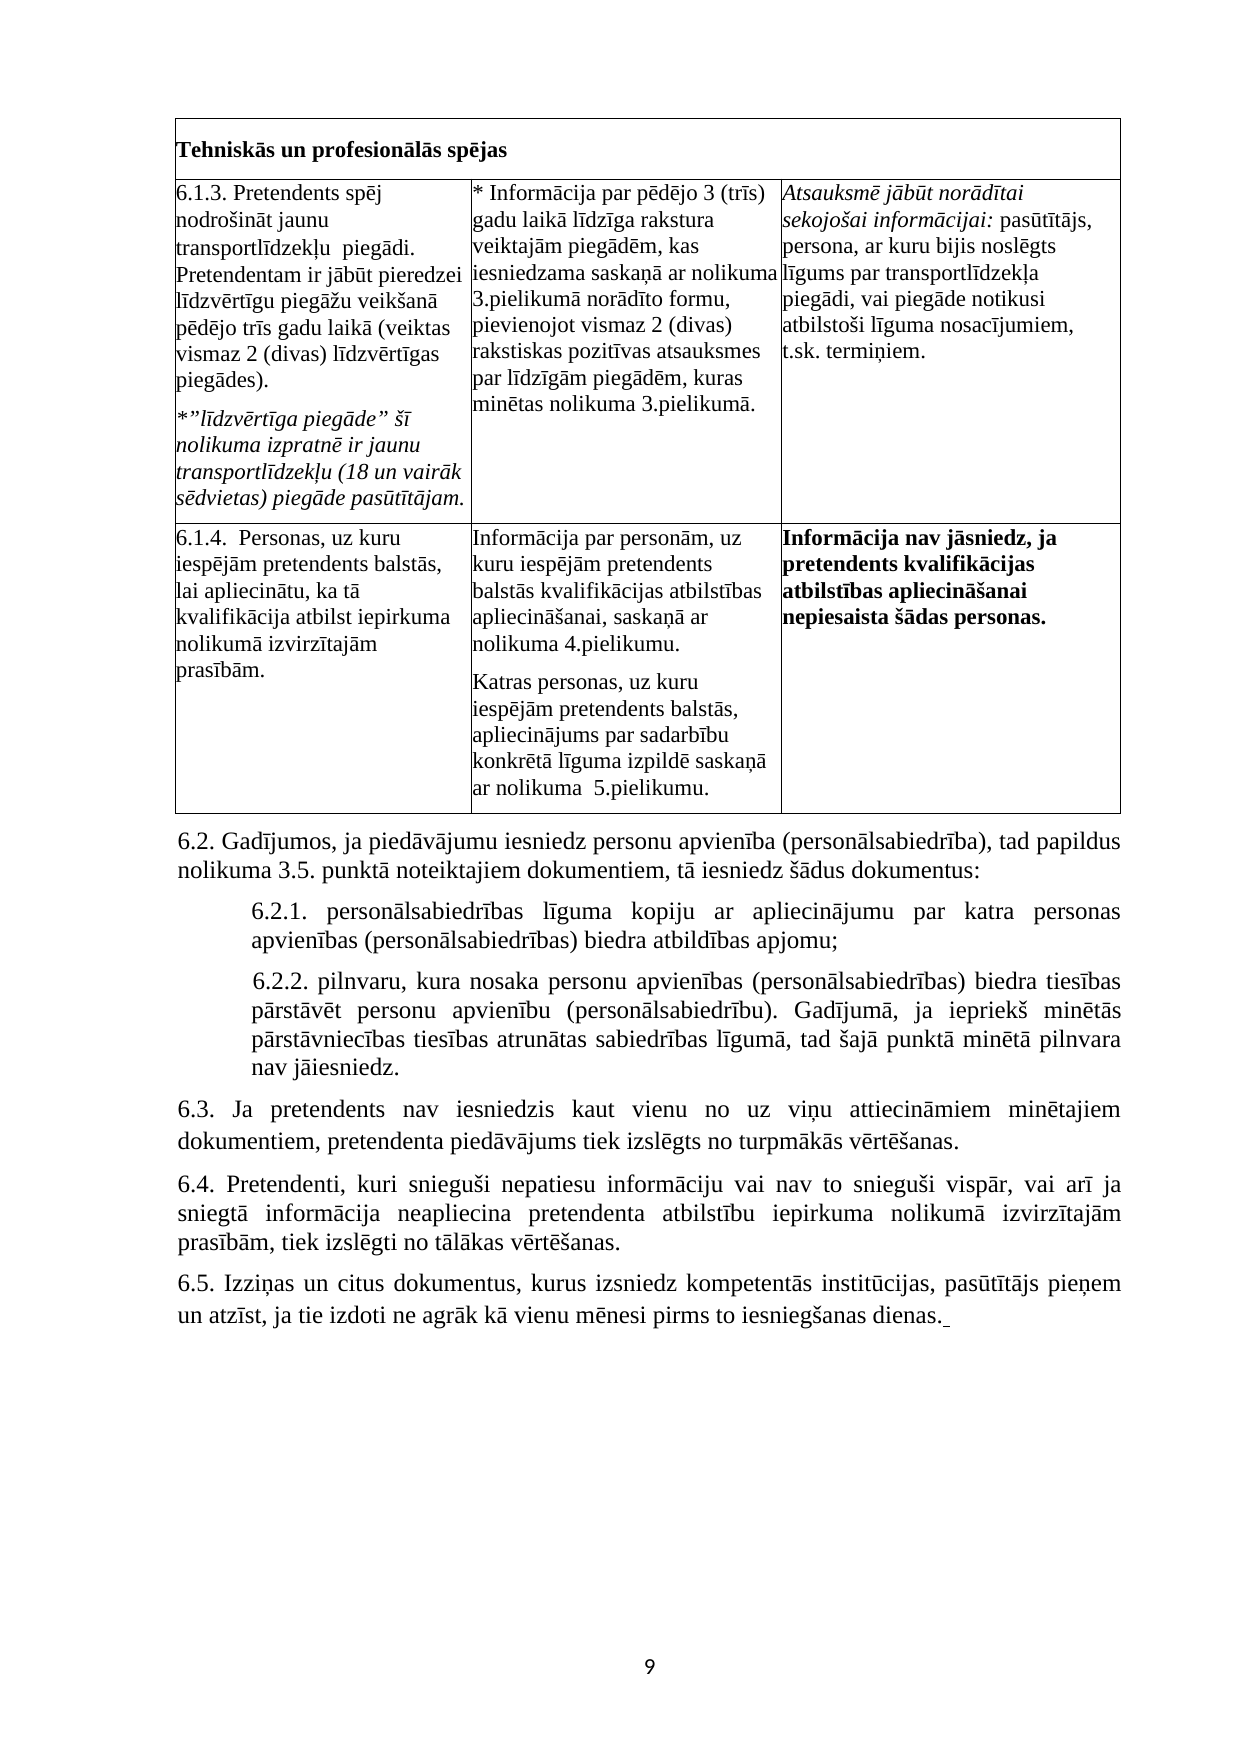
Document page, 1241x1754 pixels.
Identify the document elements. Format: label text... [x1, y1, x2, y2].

table_cell Tehniskās un profesionālās spējas [176, 119, 1120, 178]
table_cell 6.1.4. Personas, uz kuru iespējām pretendents balstās, lai apliecinātu, ka tā kvalifikācija atbilst iepirkuma nolikumā izvirzītajām prasībām. [176, 524, 471, 813]
table_cell Atsauksmē jābūt norādītai sekojošai informācijai: pasūtītājs, persona, ar kuru bijis noslēgts līgums par transportlīdzekļa piegādi, vai piegāde notikusi atbilstoši līguma nosacījumiem, t.sk. termiņiem. [782, 180, 1120, 523]
text 6.5. Izziņas un citus dokumentus, kurus izsniedz kompetentās institūcijas, pasūtītājs pieņem un atzīst, ja tie izdoti ne agrāk kā vienu mēnesi pirms to iesniegšanas dienas. [177, 1268, 1122, 1330]
table_cell Informācija nav jāsniedz, ja pretendents kvalifikācijas atbilstības apliecināšanai nepiesaista šādas personas. [782, 524, 1120, 813]
table_cell 6.1.3. Pretendents spēj nodrošināt jaunu transportlīdzekļu piegādi. Pretendentam ir jābūt pieredzei līdzvērtīgu piegāžu veikšanā pēdējo trīs gadu laikā (veiktas vismaz 2 (divas) līdzvērtīgas piegādes). *”līdzvērtīga piegāde” šī nolikuma izpratnē ir jaunu transportlīdzekļu (18 un vairāk sēdvietas) piegāde pasūtītājam. [176, 180, 471, 523]
text 6.4. Pretendenti, kuri snieguši nepatiesu informāciju vai nav to snieguši vispār, vai arī ja sniegtā informācija neapliecina pretendenta atbilstību iepirkuma nolikumā izvirzītajām prasībām, tiek izslēgti no tālākas vērtēšanas. [177, 1169, 1122, 1255]
text 6.2.1. personālsabiedrības līguma kopiju ar apliecinājumu par katra personas apvienības (personālsabiedrības) biedra atbildības apjomu; [177, 896, 1122, 954]
text 6.2. Gadījumos, ja piedāvājumu iesniedz personu apvienība (personālsabiedrība), tad papildus nolikuma 3.5. punktā noteiktajiem dokumentiem, tā iesniedz šādus dokumentus: [177, 826, 1122, 884]
text 6.2.2. pilnvaru, kura nosaka personu apvienības (personālsabiedrības) biedra tiesības pārstāvēt personu apvienību (personālsabiedrību). Gadījumā, ja iepriekš minētās pārstāvniecības tiesības atrunātas sabiedrības līgumā, tad šajā punktā minētā pilnvara nav jāiesniedz. [251, 966, 1122, 1081]
table_cell * Informācija par pēdējo 3 (trīs) gadu laikā līdzīga rakstura veiktajām piegādēm, kas iesniedzama saskaņā ar nolikuma 3.pielikumā norādīto formu, pievienojot vismaz 2 (divas) rakstiskas pozitīvas atsauksmes par līdzīgām piegādēm, kuras minētas nolikuma 3.pielikumā. [472, 180, 781, 523]
text 6.3. Ja pretendents nav iesniedzis kaut vienu no uz viņu attiecināmiem minētajiem dokumentiem, pretendenta piedāvājums tiek izslēgts no turpmākās vērtēšanas. [177, 1094, 1122, 1157]
table_cell Informācija par personām, uz kuru iespējām pretendents balstās kvalifikācijas atbilstības apliecināšanai, saskaņā ar nolikuma 4.pielikumu. Katras personas, uz kuru iespējām pretendents balstās, apliecinājums par sadarbību konkrētā līguma izpildē saskaņā ar nolikuma 5.pielikumu. [472, 524, 781, 813]
